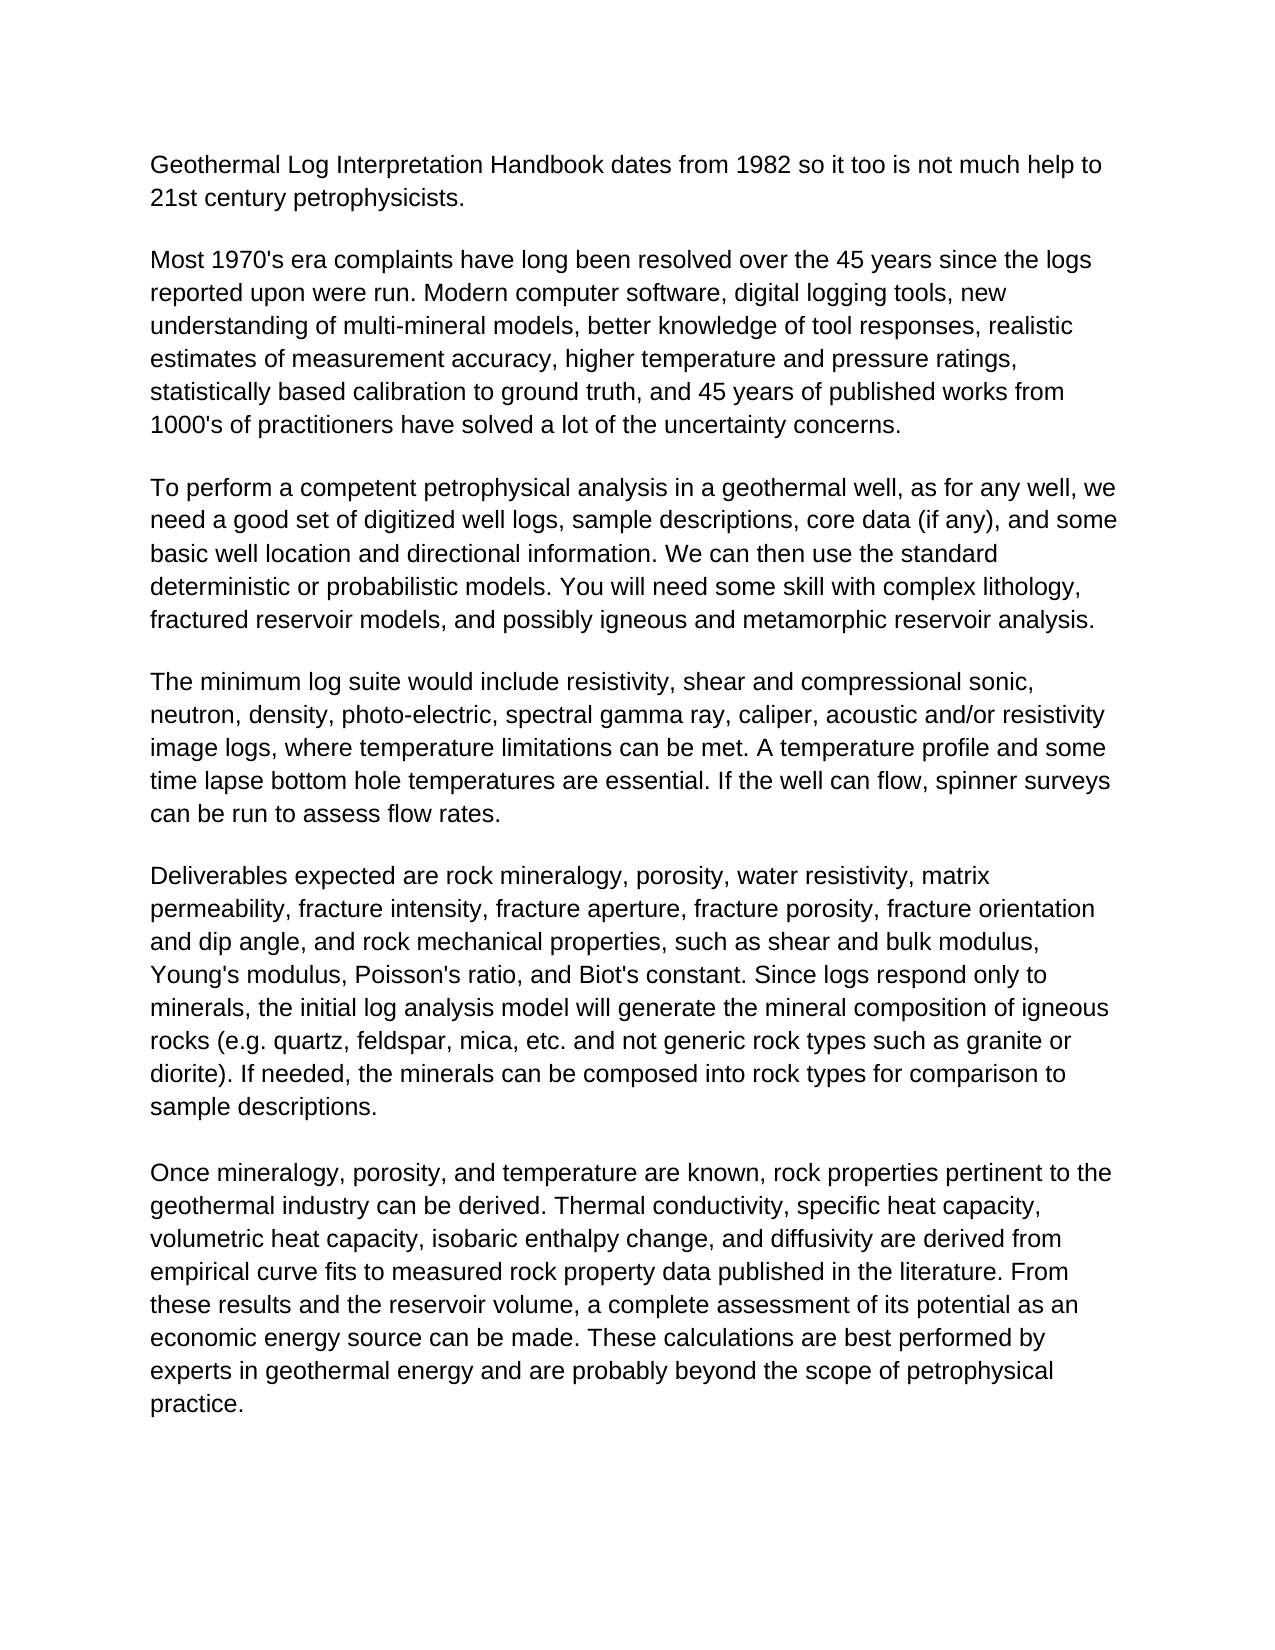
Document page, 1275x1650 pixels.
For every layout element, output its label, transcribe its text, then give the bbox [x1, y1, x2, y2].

text The minimum log suite would include resistivity, shear and compressional sonic, neutron, density, photo-electric, spectral gamma ray, caliper, acoustic and/or resistivity image logs, where temperature limitations can be met. A temperature profile and some time lapse bottom hole temperatures are essential. If the well can flow, spinner surveys can be run to assess flow rates. [150, 667, 1125, 828]
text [150, 150, 1125, 212]
text To perform a competent petrophysical analysis in a geothermal well, as for any well, we need a good set of digitized well logs, sample descriptions, core data (if any), and some basic well location and directional information. We can then use the standard deterministic or probabilistic models. You will need some skill with complex lithology, fractured reservoir models, and possibly igneous and metamorphic reservoir analysis. [150, 472, 1125, 633]
text Most 1970's era complaints have long been resolved over the 45 years since the logs reported upon were run. Modern computer software, digital logging tools, new understanding of multi-mineral models, better knowledge of tool responses, realistic estimates of measurement accuracy, higher temperature and pressure ratings, statistically based calibration to ground truth, and 45 years of published works from 1000's of practitioners have solved a lot of the uncertainty concerns. [150, 245, 1125, 439]
text Deliverables expected are rock mineralogy, porosity, water resistivity, matrix permeability, fracture intensity, fracture aperture, fracture porosity, fracture orientation and dip angle, and rock mechanical properties, such as shear and bulk modulus, Young's modulus, Poisson's ratio, and Biot's constant. Since logs respond only to minerals, the initial log analysis model will generate the mineral composition of igneous rocks (e.g. quartz, feldspar, mica, etc. and not generic rock types such as granite or diorite). If needed, the minerals can be composed into rock types for comparison to sample descriptions. Once mineralogy, porosity, and temperature are known, rock properties pertinent to the geothermal industry can be derived. Thermal conductivity, specific heat capacity, volumetric heat capacity, isobaric enthalpy change, and diffusivity are derived from empirical curve fits to measured rock property data published in the literature. From these results and the reservoir volume, a complete assessment of its potential as an economic energy source can be made. These calculations are best performed by experts in geothermal energy and are probably beyond the scope of petrophysical practice. [150, 861, 1125, 1418]
